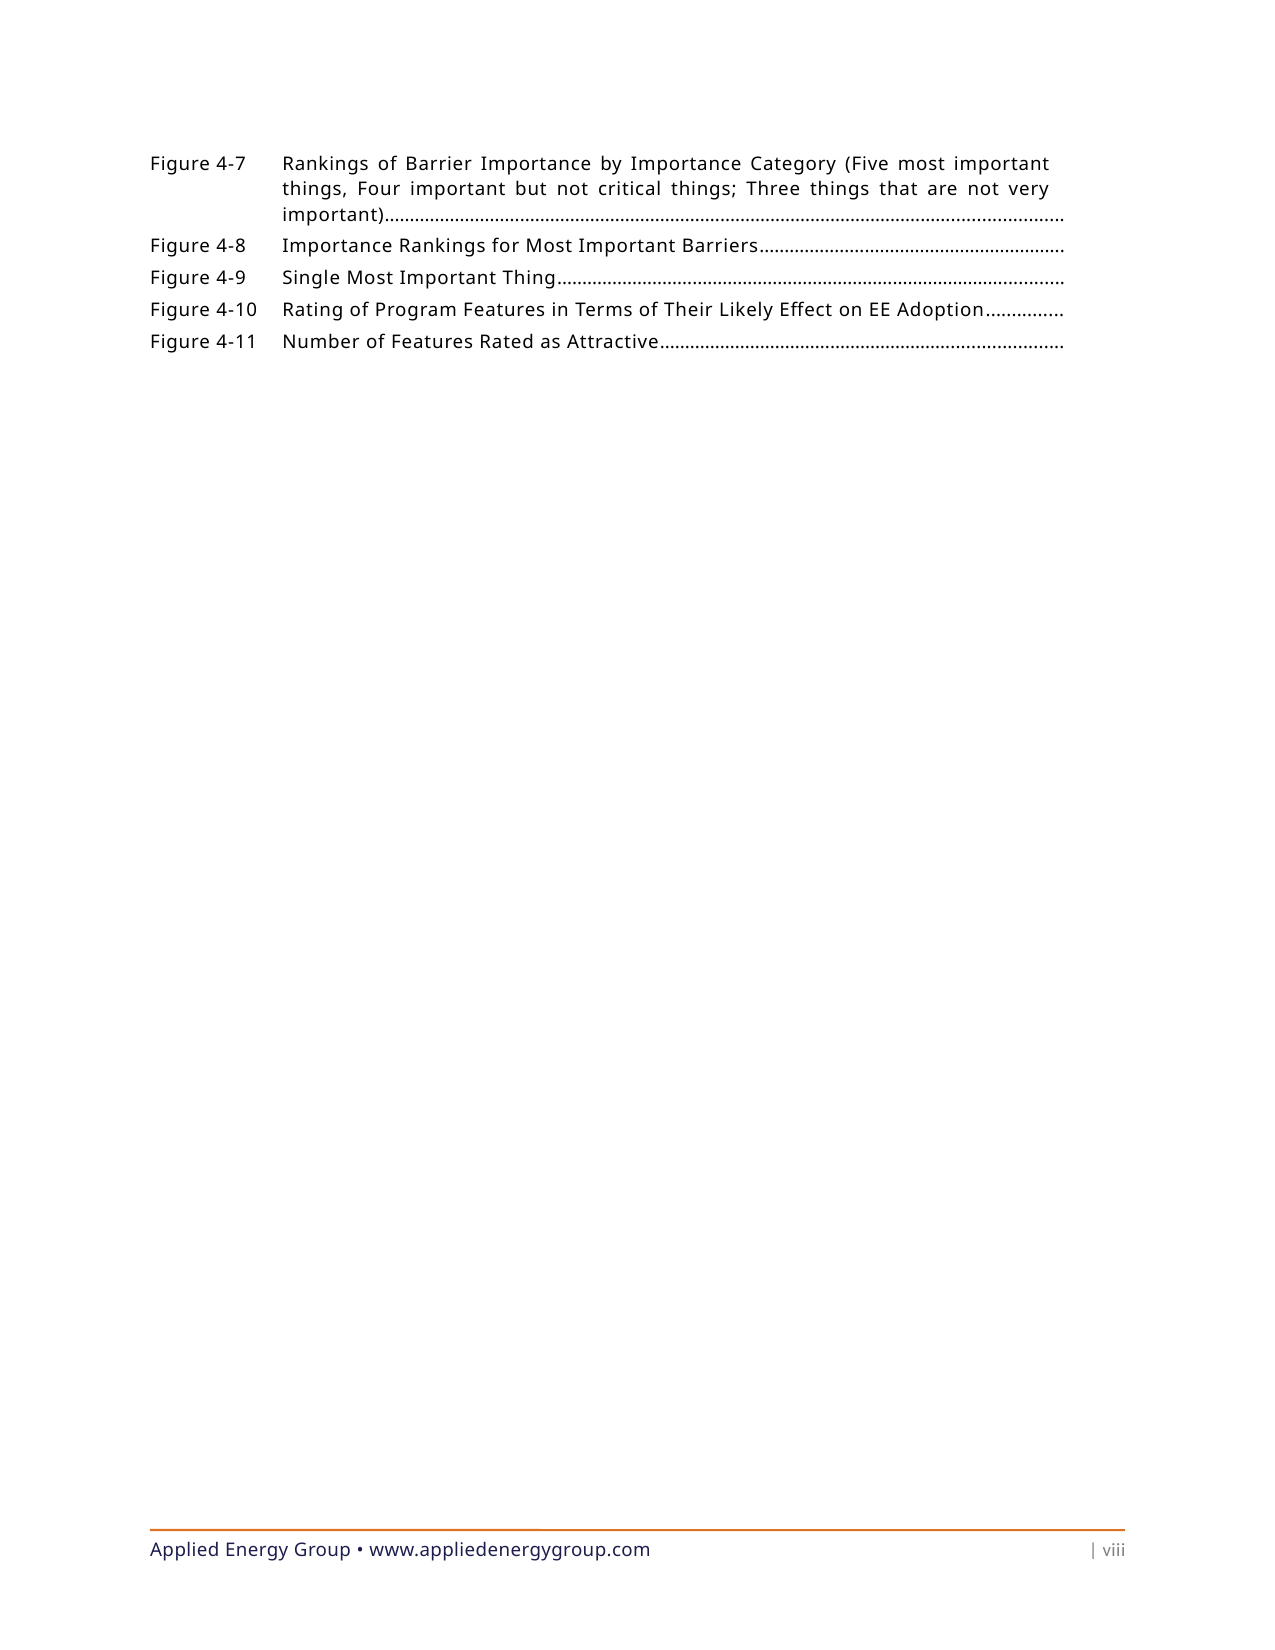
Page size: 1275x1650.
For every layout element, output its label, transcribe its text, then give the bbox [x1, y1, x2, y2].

text Figure 4-9 Single Most Important Thing 34 [150, 264, 1050, 290]
text Figure 4-7 Rankings of Barrier Importance by Importance Category (Five most important things, Four important but not critical things; Three things that are not very important) 32 [150, 150, 1050, 227]
text Figure 4-11 Number of Features Rated as Attractive 37 [150, 328, 1050, 354]
text Figure 4-10 Rating of Program Features in Terms of Their Likely Effect on EE Adoption 36 [150, 296, 1050, 322]
text Figure 4-8 Importance Rankings for Most Important Barriers 33 [150, 233, 1050, 258]
